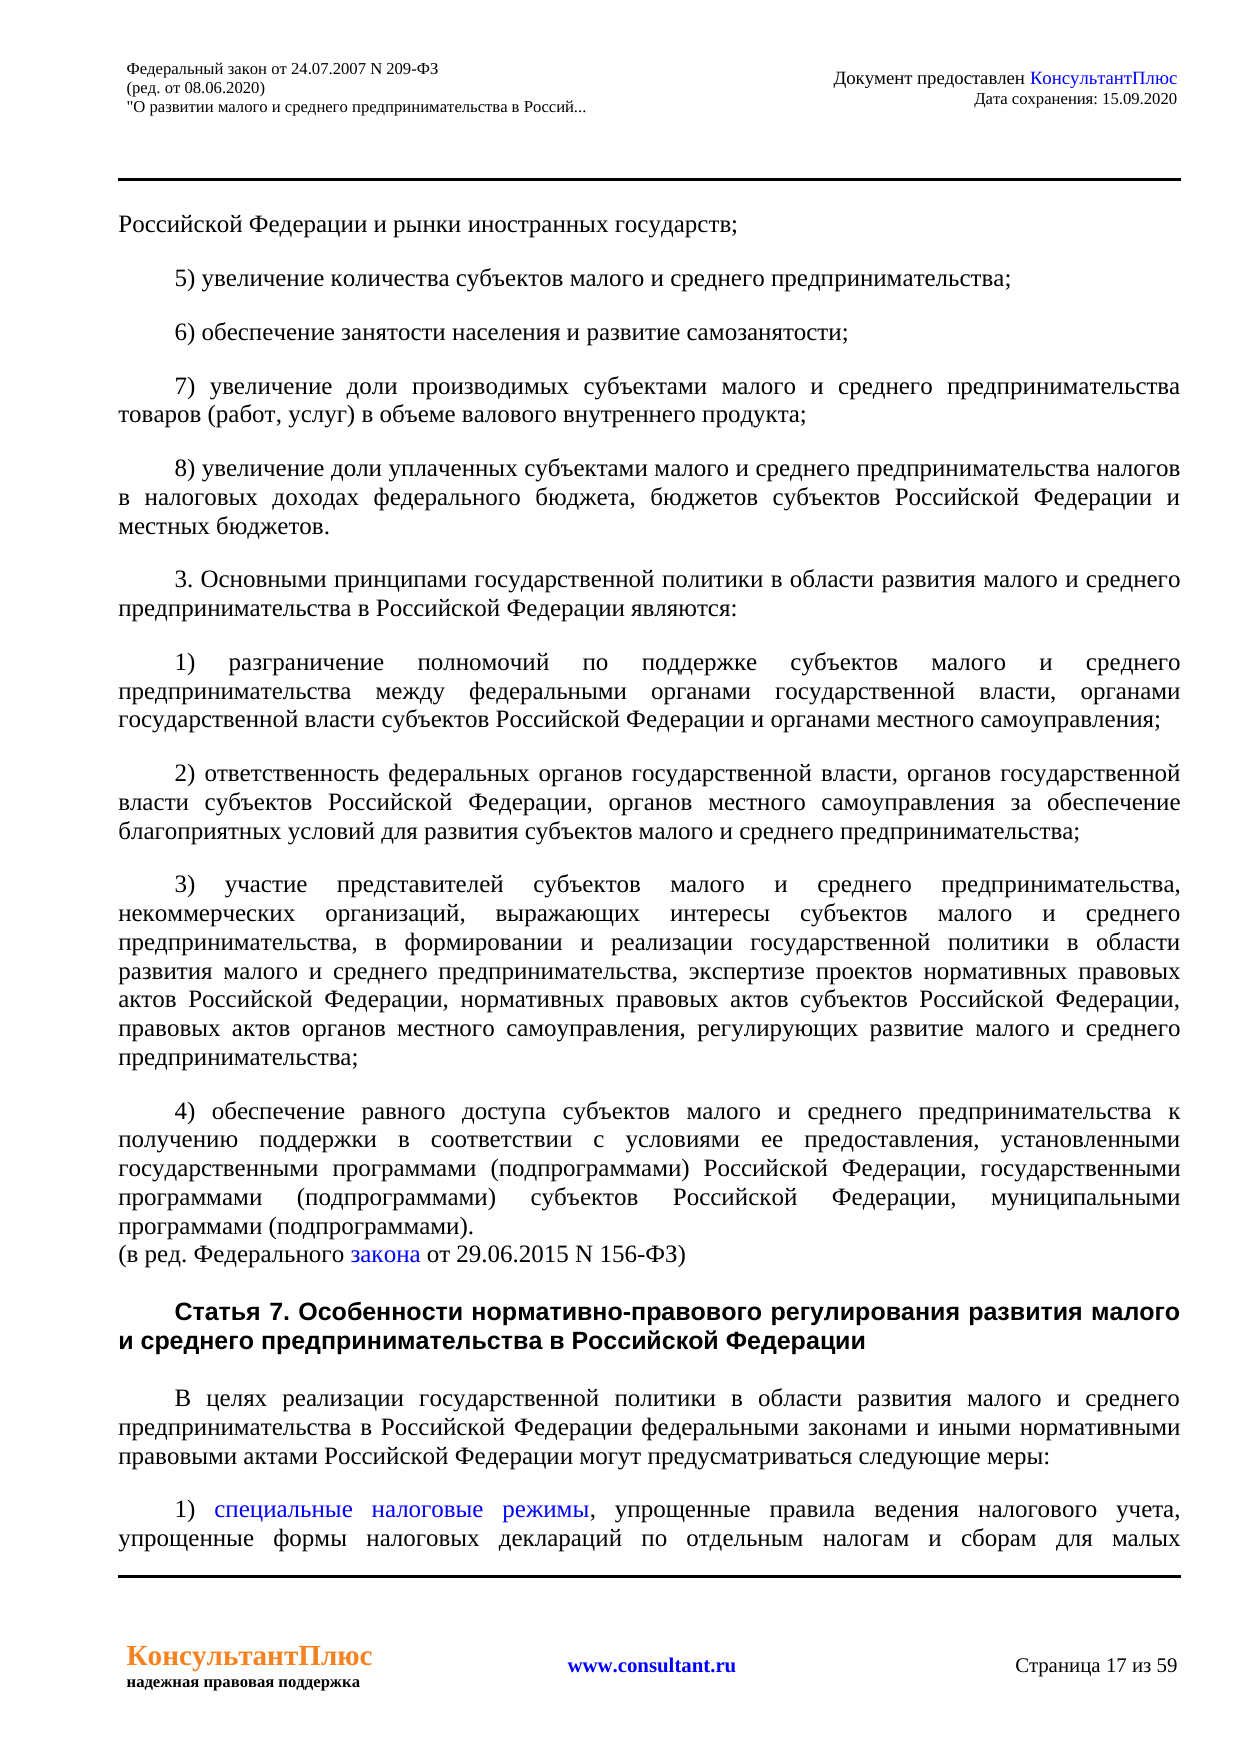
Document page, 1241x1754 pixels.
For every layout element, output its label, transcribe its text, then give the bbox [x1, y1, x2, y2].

text В целях реализации государственной политики в области развития малого и среднего предпринимательства в Российской Федерации федеральными законами и иными нормативными правовыми актами Российской Федерации могут предусматриваться следующие меры: [118, 1383, 1181, 1469]
text 3) участие представителей субъектов малого и среднего предпринимательства, некоммерческих организаций, выражающих интересы субъектов малого и среднего предпринимательства, в формировании и реализации государственной политики в области развития малого и среднего предпринимательства, экспертизе проектов нормативных правовых актов Российской Федерации, нормативных правовых актов субъектов Российской Федерации, правовых актов органов местного самоуправления, регулирующих развитие малого и среднего предпринимательства; [118, 869, 1181, 1071]
text 5) увеличение количества субъектов малого и среднего предпринимательства; [118, 263, 1181, 292]
text 1) разграничение полномочий по поддержке субъектов малого и среднего предпринимательства между федеральными органами государственной власти, органами государственной власти субъектов Российской Федерации и органами местного самоуправления; [118, 647, 1181, 733]
text 3. Основными принципами государственной политики в области развития малого и среднего предпринимательства в Российской Федерации являются: [118, 564, 1181, 622]
title Статья 7. Особенности нормативно-правового регулирования развития малого и среднего предпринимательства в Российской Федерации [118, 1297, 1181, 1354]
text 2) ответственность федеральных органов государственной власти, органов государственной власти субъектов Российской Федерации, органов местного самоуправления за обеспечение благоприятных условий для развития субъектов малого и среднего предпринимательства; [118, 758, 1181, 844]
text 6) обеспечение занятости населения и развитие самозанятости; [118, 317, 1181, 346]
text 8) увеличение доли уплаченных субъектами малого и среднего предпринимательства налогов в налоговых доходах федерального бюджета, бюджетов субъектов Российской Федерации и местных бюджетов. [118, 453, 1181, 539]
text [118, 209, 1181, 238]
text 7) увеличение доли производимых субъектами малого и среднего предпринимательства товаров (работ, услуг) в объеме валового внутреннего продукта; [118, 371, 1181, 428]
text 4) обеспечение равного доступа субъектов малого и среднего предпринимательства к получению поддержки в соответствии с условиями ее предоставления, установленными государственными программами (подпрограммами) Российской Федерации, государственными программами (подпрограммами) субъектов Российской Федерации, муниципальными программами (подпрограммами). [118, 1096, 1181, 1239]
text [118, 1494, 1181, 1552]
text (в ред. Федерального закона от 29.06.2015 N 156-ФЗ) [118, 1239, 1181, 1268]
